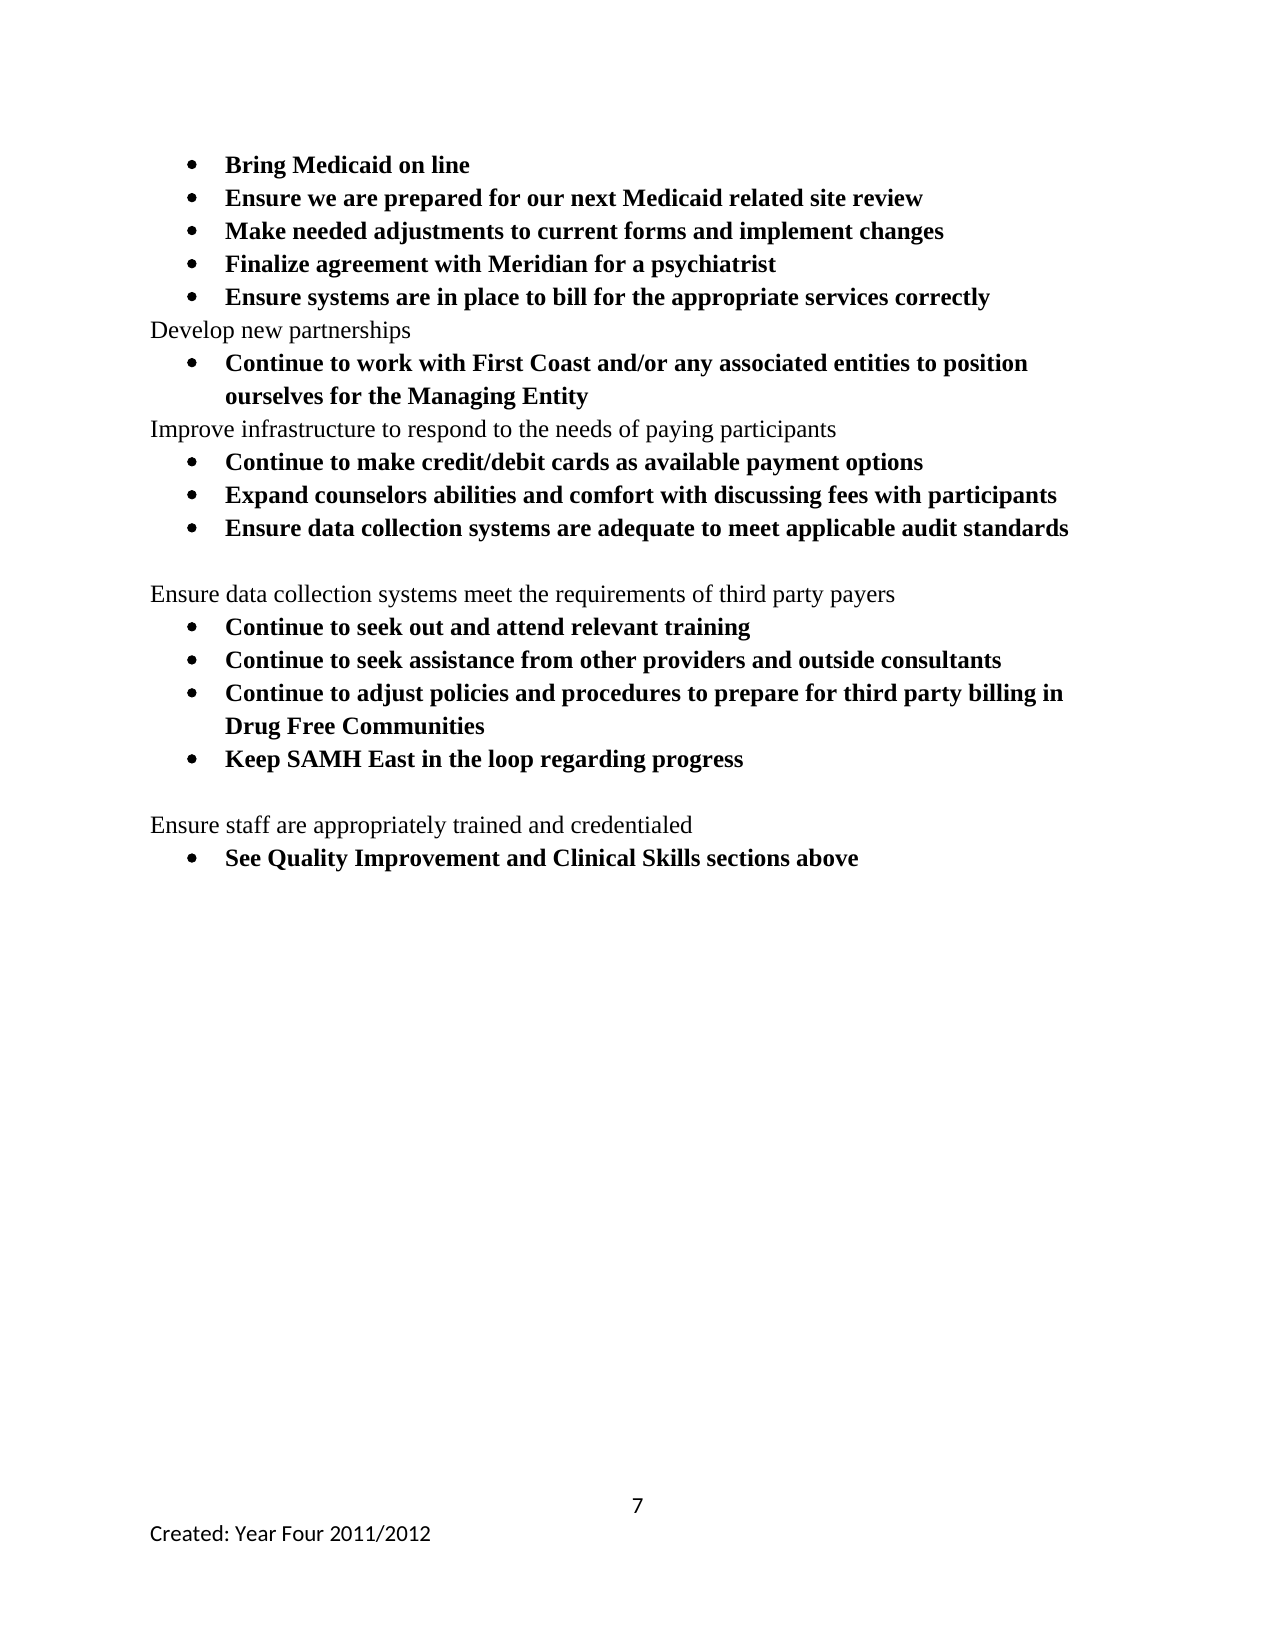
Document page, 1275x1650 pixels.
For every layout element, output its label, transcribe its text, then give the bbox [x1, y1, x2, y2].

list Continue to adjust policies and procedures to prepare for third party billing in Drug Free Communities [187, 678, 1125, 740]
list Continue to work with First Coast and/or any associated entities to position ourselves for the Managing Entity [187, 348, 1125, 410]
list Continue to seek assistance from other providers and outside consultants [187, 645, 1125, 674]
text Ensure staff are appropriately trained and credentialed [150, 810, 1125, 839]
list Keep SAMH East in the loop regarding progress [187, 744, 1125, 773]
list Bring Medicaid on line [187, 150, 1125, 179]
text Develop new partnerships [150, 315, 1125, 344]
list Continue to make credit/debit cards as available payment options [187, 447, 1125, 476]
list Make needed adjustments to current forms and implement changes [187, 216, 1125, 245]
list Expand counselors abilities and comfort with discussing fees with participants [187, 480, 1125, 509]
text Improve infrastructure to respond to the needs of paying participants [150, 414, 1125, 443]
list Continue to seek out and attend relevant training [187, 612, 1125, 641]
list Finalize agreement with Meridian for a psychiatrist [187, 249, 1125, 278]
list Ensure systems are in place to bill for the appropriate services correctly [187, 282, 1125, 311]
text Ensure data collection systems meet the requirements of third party payers [150, 579, 1125, 608]
list Ensure we are prepared for our next Medicaid related site review [187, 183, 1125, 212]
list Ensure data collection systems are adequate to meet applicable audit standards [187, 513, 1125, 542]
list See Quality Improvement and Clinical Skills sections above [187, 843, 1125, 872]
